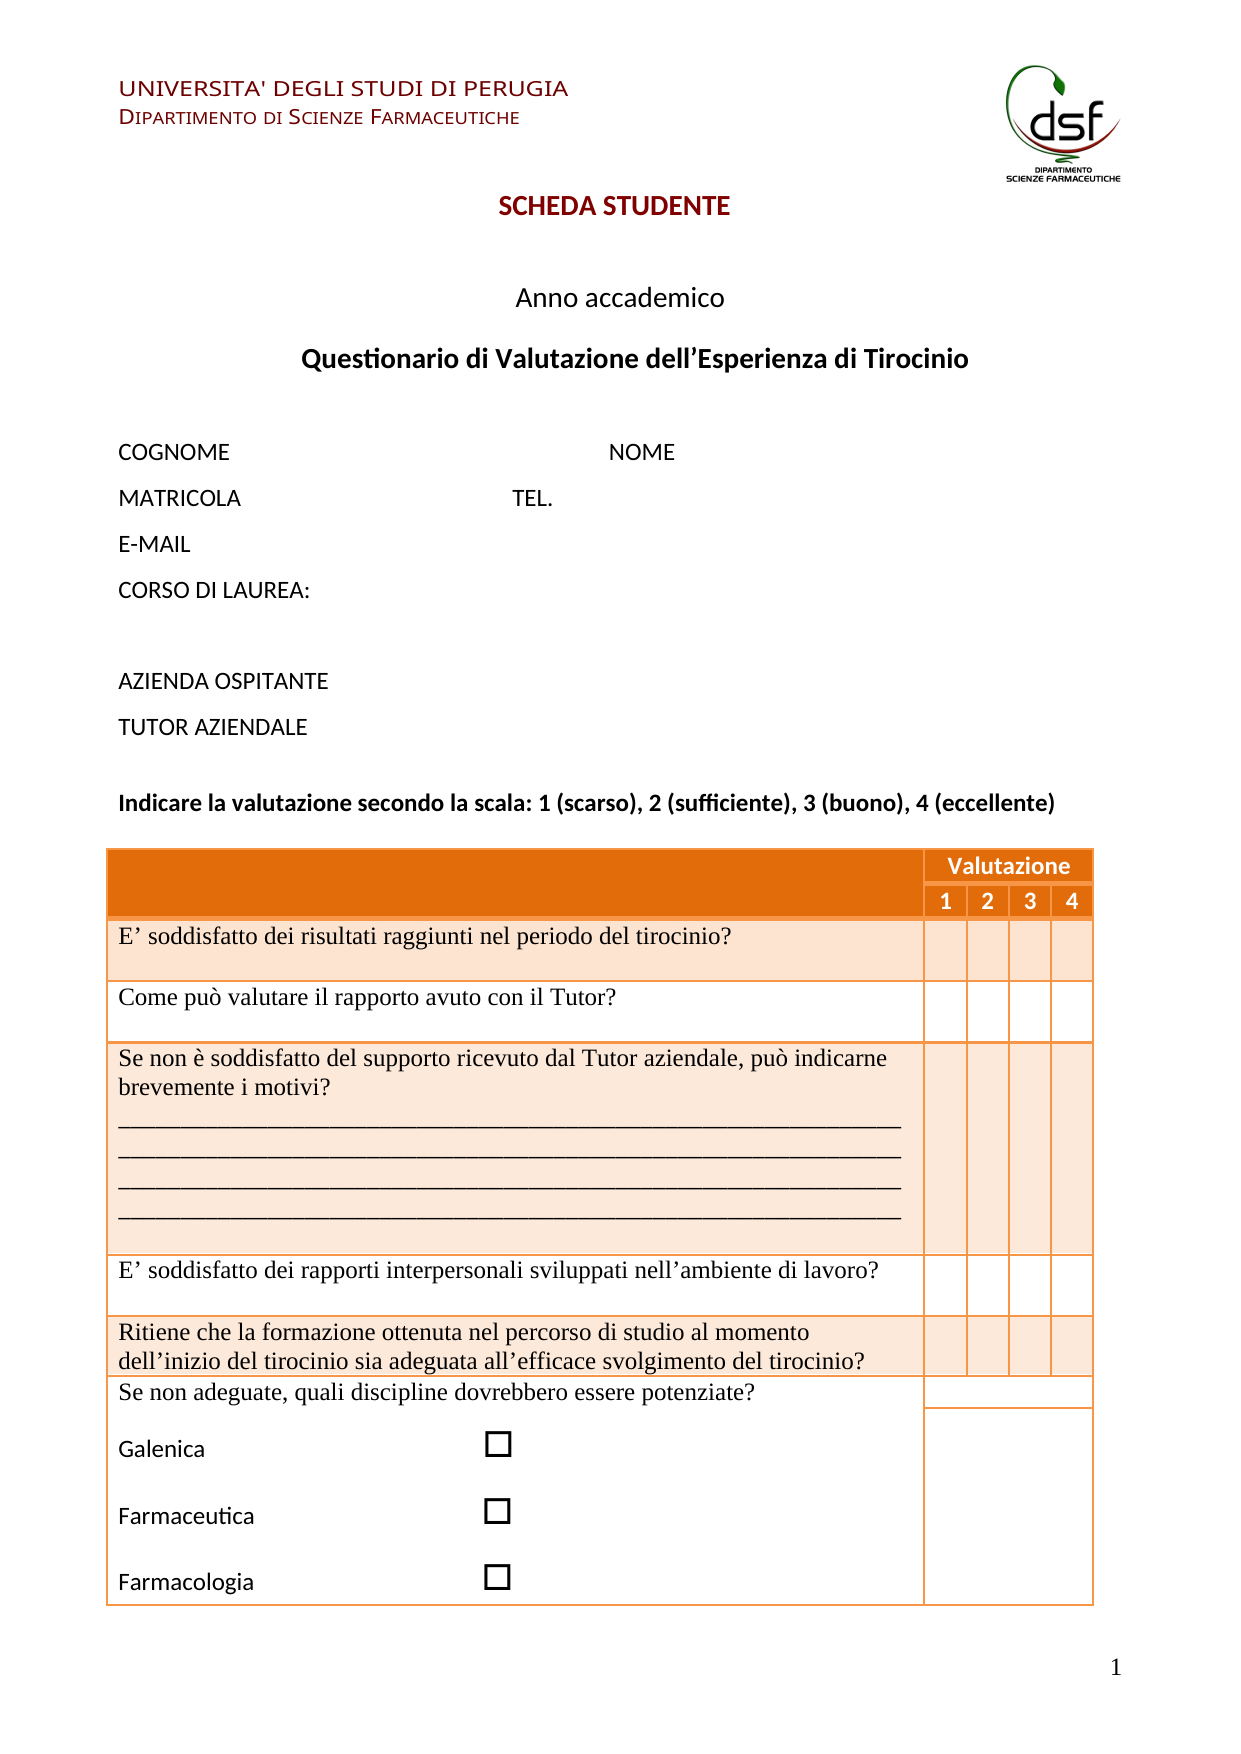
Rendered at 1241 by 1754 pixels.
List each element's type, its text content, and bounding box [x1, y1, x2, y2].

table_cell [968, 1044, 1008, 1253]
table_cell [968, 921, 1008, 980]
table_header [108, 850, 923, 916]
table_cell [925, 1377, 1092, 1407]
text TUTOR AZIENDALE [118, 711, 1122, 741]
text Anno accademico [118, 279, 1122, 314]
table_cell [108, 921, 923, 980]
table_cell [968, 1256, 1008, 1315]
table_header Valutazione [925, 850, 1092, 881]
table_cell 4 [1052, 886, 1092, 916]
table_cell [1052, 982, 1092, 1041]
text Indicare la valutazione secondo la scala: 1 (scarso), 2 (sufficiente), 3 (buono), 4 (eccellente) [118, 787, 1122, 818]
text Questionario di Valutazione dell’Esperienza di Tirocinio [99, 340, 1171, 376]
table_cell [1010, 1256, 1050, 1315]
table_cell 2 [968, 886, 1008, 916]
table_cell [968, 982, 1008, 1041]
table_cell 1 [925, 886, 966, 916]
table_cell [968, 1317, 1008, 1374]
table_cell [1052, 1044, 1092, 1253]
table_cell [1010, 1044, 1050, 1253]
table_cell [108, 982, 923, 1041]
text SCHEDA STUDENTE [118, 187, 1111, 223]
table_cell [925, 982, 966, 1041]
table_cell [108, 1256, 923, 1315]
table_cell 3 [1010, 886, 1050, 916]
text AZIENDA OSPITANTE [118, 665, 1122, 696]
table_cell [1010, 921, 1050, 980]
table_cell [1052, 1317, 1092, 1374]
text MATRICOLA TEL. [118, 482, 1122, 513]
table_cell [925, 1317, 966, 1374]
table_cell □ □ □ □ □ [108, 1377, 923, 1604]
table_cell [1052, 1256, 1092, 1315]
text CORSO DI LAUREA: [118, 574, 1122, 604]
table_cell [1010, 1317, 1050, 1374]
table_cell [1052, 921, 1092, 980]
table_cell [1010, 982, 1050, 1041]
table_cell [108, 1317, 923, 1374]
table_cell [925, 1409, 1092, 1604]
text COGNOME NOME [118, 437, 1122, 467]
text E-MAIL [118, 528, 1122, 558]
table_cell [925, 921, 966, 980]
table_cell [925, 1044, 966, 1253]
table_cell [925, 1256, 966, 1315]
table_cell ____________________________________________________________________________________________________________________________________________________________________________________________________________________________________________________________ [108, 1044, 923, 1253]
picture [1003, 64, 1123, 184]
